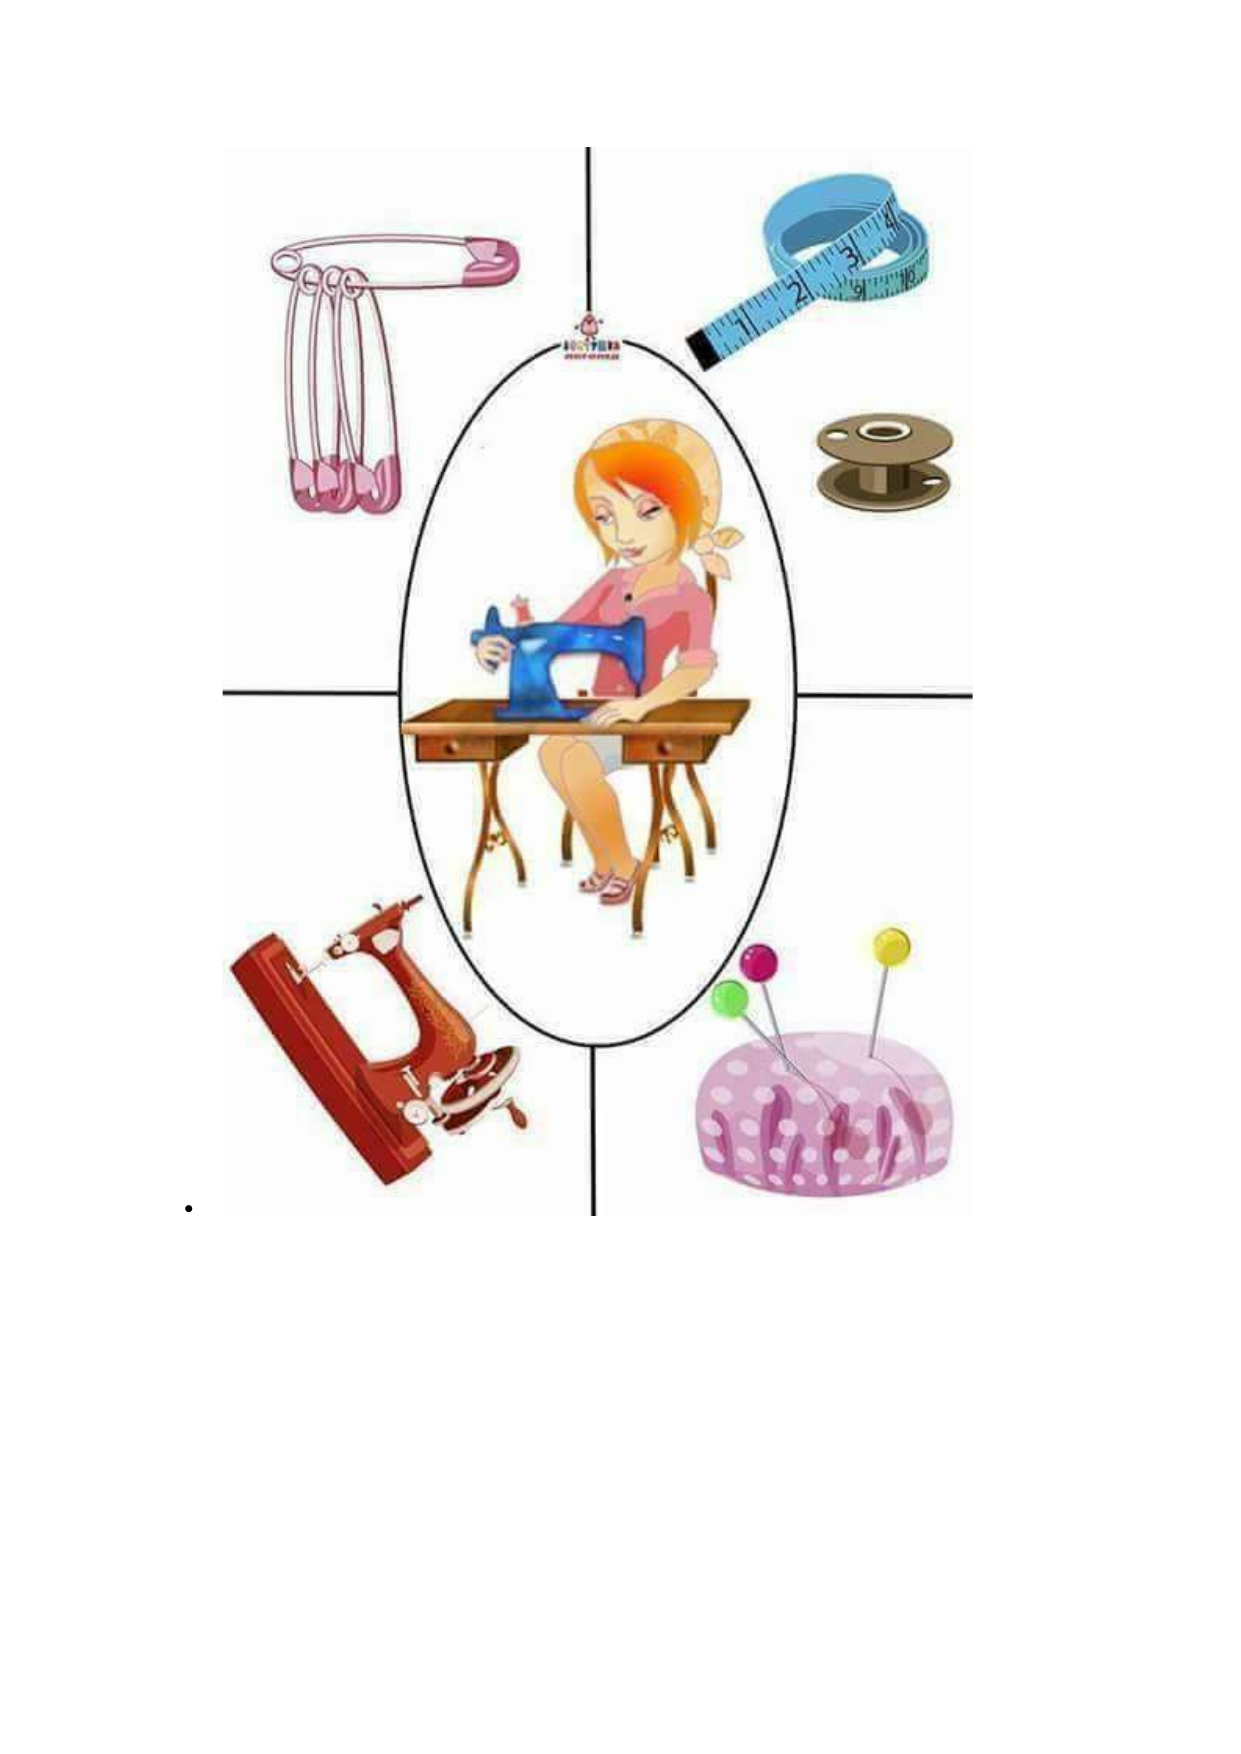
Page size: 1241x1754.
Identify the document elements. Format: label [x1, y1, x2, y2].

picture [222, 147, 973, 1216]
